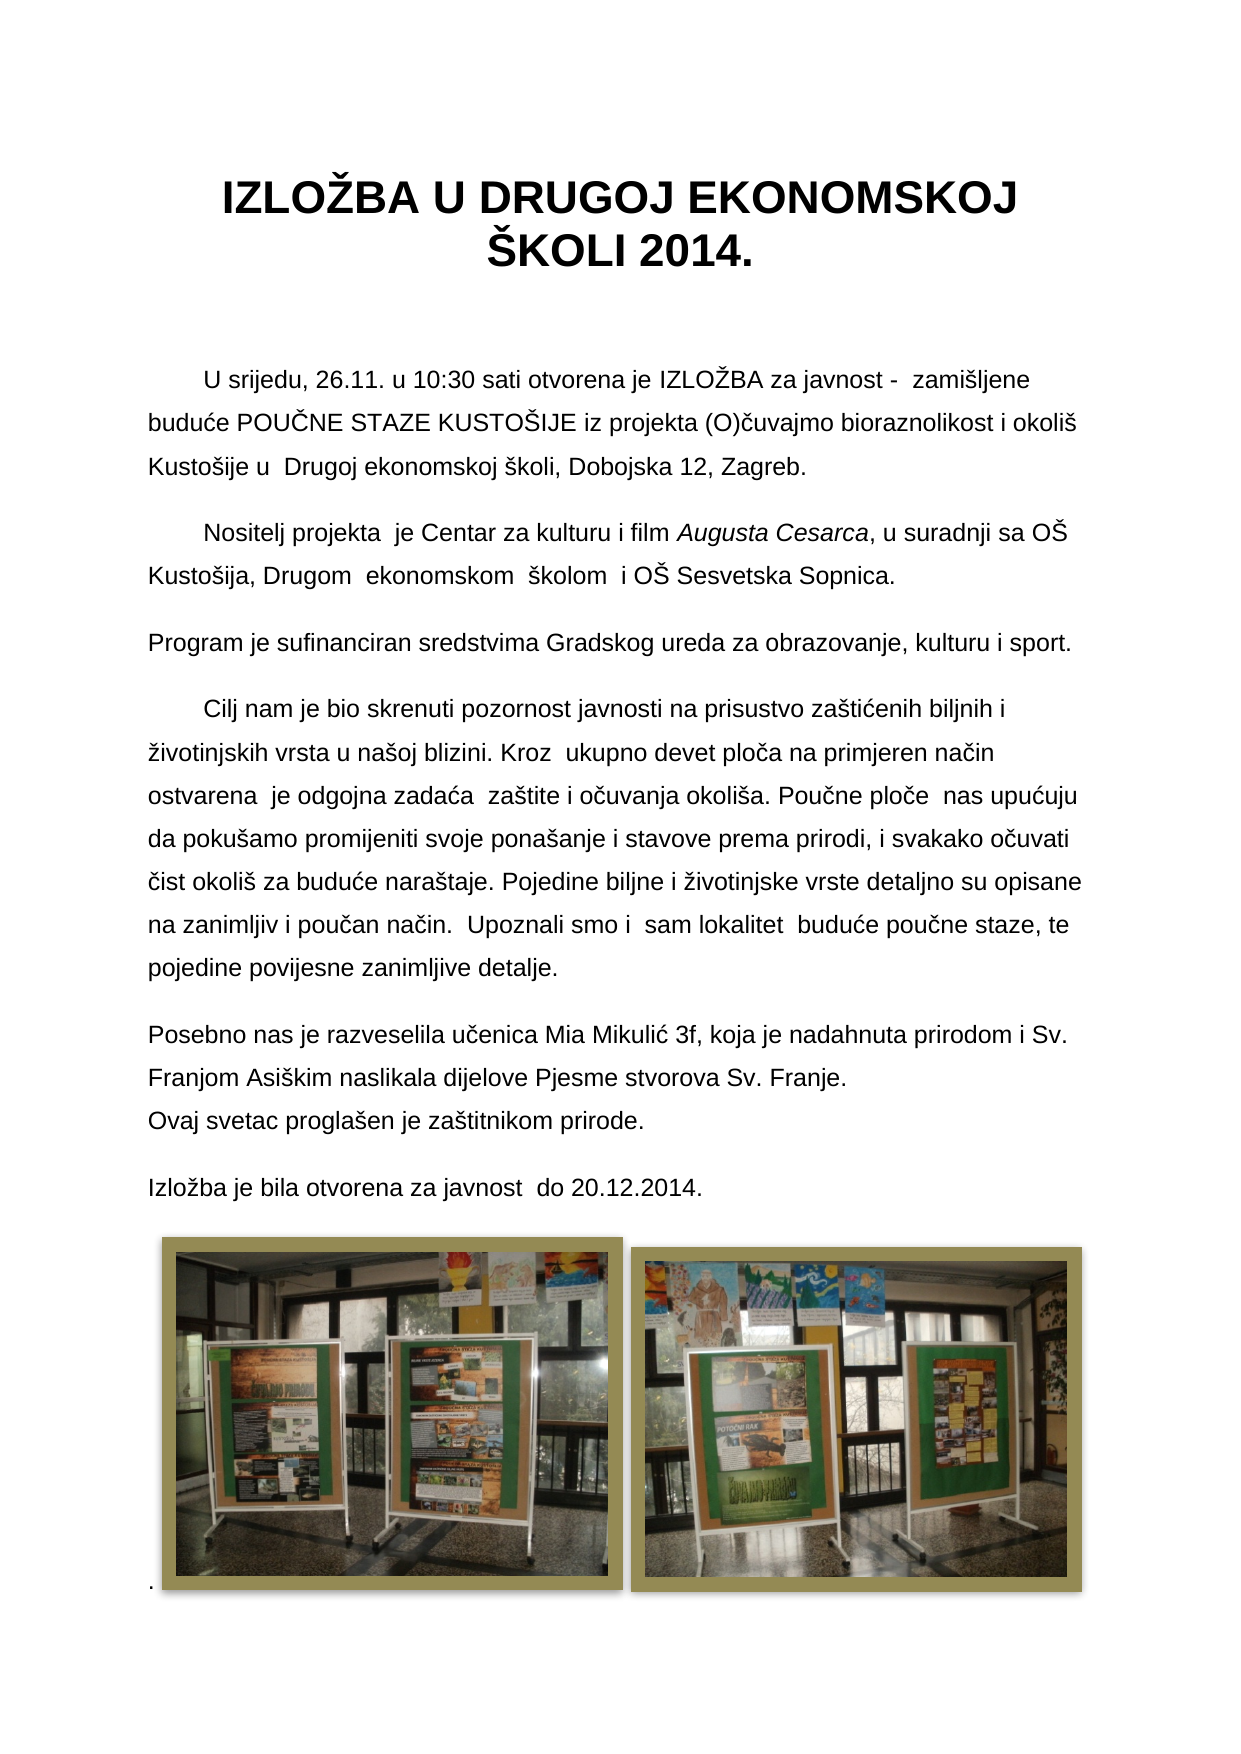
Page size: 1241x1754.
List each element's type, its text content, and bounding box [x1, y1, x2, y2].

text Posebno nas je razveselila učenica Mia Mikulić 3f, koja je nadahnuta prirodom i Sv. Franjom Asiškim naslikala dijelove Pjesme stvorova Sv. Franje. Ovaj svetac proglašen je zaštitnikom prirode. [148, 1020, 1093, 1135]
text Program je sufinanciran sredstvima Gradskog ureda za obrazovanje, kulturu i sport. [148, 628, 1093, 657]
picture [176, 1252, 608, 1576]
text Nositelj projekta je Centar za kulturu i film Augusta Cesarca, u suradnji sa OŠ Kustošija, Drugom ekonomskom školom i OŠ Sesvetska Sopnica. [148, 518, 1093, 590]
text U srijedu, 26.11. u 10:30 sati otvorena je IZLOŽBA za javnost - zamišljene buduće POUČNE STAZE KUSTOŠIJE iz projekta (O)čuvajmo bioraznolikost i okoliš Kustošije u Drugoj ekonomskoj školi, Dobojska 12, Zagreb. [148, 365, 1093, 480]
text IZLOŽBA U DRUGOJ EKONOMSKOJ ŠKOLI 2014. [148, 171, 1093, 276]
text Cilj nam je bio skrenuti pozornost javnosti na prisustvo zaštićenih biljnih i životinjskih vrsta u našoj blizini. Kroz ukupno devet ploča na primjeren način ostvarena je odgojna zadaća zaštite i očuvanja okoliša. Poučne ploče nas upućuju da pokušamo promijeniti svoje ponašanje i stavove prema prirodi, i svakako očuvati čist okoliš za buduće naraštaje. Pojedine biljne i životinjske vrste detaljno su opisane na zanimljiv i poučan način. Upoznali smo i sam lokalitet buduće poučne staze, te pojedine povijesne zanimljive detalje. [148, 694, 1093, 982]
text Izložba je bila otvorena za javnost do 20.12.2014. [148, 1172, 1093, 1201]
picture [645, 1261, 1067, 1577]
